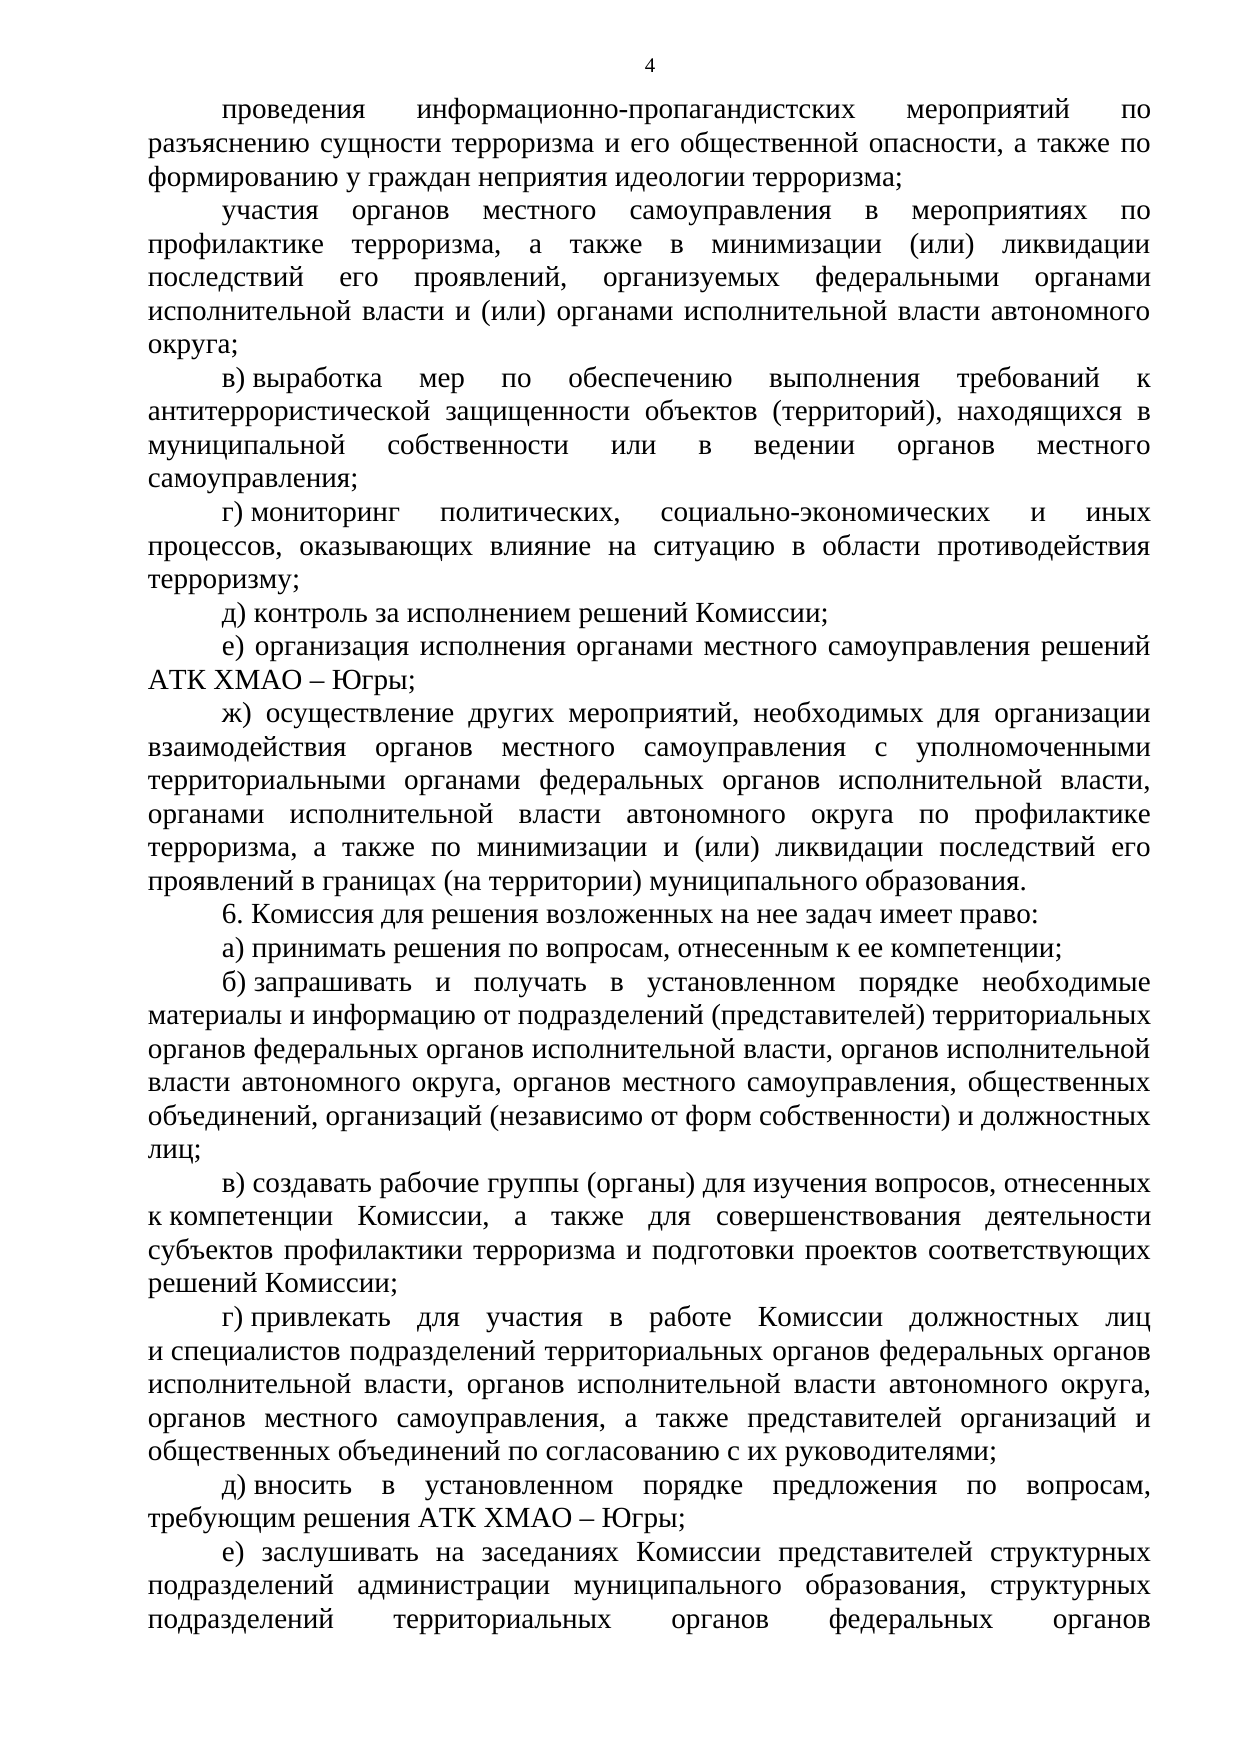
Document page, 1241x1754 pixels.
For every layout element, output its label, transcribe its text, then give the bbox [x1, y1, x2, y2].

text ж) осуществление других мероприятий, необходимых для организации взаимодействия органов местного самоуправления с уполномоченными территориальными органами федеральных органов исполнительной власти, органами исполнительной власти автономного округа по профилактике терроризма, а также по минимизации и (или) ликвидации последствий его проявлений в границах (на территории) муниципального образования. [148, 695, 1152, 897]
text в) создавать рабочие группы (органы) для изучения вопросов, отнесенных к компетенции Комиссии, а также для совершенствования деятельности субъектов профилактики терроризма и подготовки проектов соответствующих решений Комиссии; [148, 1165, 1152, 1299]
text а) принимать решения по вопросам, отнесенным к ее компетенции; [148, 930, 1152, 964]
text д) контроль за исполнением решений Комиссии; [148, 595, 1152, 628]
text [148, 1534, 1152, 1634]
text г) мониторинг политических, социально-экономических и иных процессов, оказывающих влияние на ситуацию в области противодействия терроризму; [148, 494, 1152, 595]
text б) запрашивать и получать в установленном порядке необходимые материалы и информацию от подразделений (представителей) территориальных органов федеральных органов исполнительной власти, органов исполнительной власти автономного округа, органов местного самоуправления, общественных объединений, организаций (независимо от форм собственности) и должностных лиц; [148, 964, 1152, 1165]
text участия органов местного самоуправления в мероприятиях по профилактике терроризма, а также в минимизации (или) ликвидации последствий его проявлений, организуемых федеральными органами исполнительной власти и (или) органами исполнительной власти автономного округа; [148, 192, 1152, 360]
text е) организация исполнения органами местного самоуправления решений АТК ХМАО – Югры; [148, 628, 1152, 695]
text в) выработка мер по обеспечению выполнения требований к антитеррористической защищенности объектов (территорий), находящихся в муниципальной собственности или в ведении органов местного самоуправления; [148, 360, 1152, 494]
text д) вносить в установленном порядке предложения по вопросам, требующим решения АТК ХМАО – Югры; [148, 1467, 1152, 1534]
text проведения информационно-пропагандистских мероприятий по разъяснению сущности терроризма и его общественной опасности, а также по формированию у граждан неприятия идеологии терроризма; [148, 92, 1152, 192]
text г) привлекать для участия в работе Комиссии должностных лиц и специалистов подразделений территориальных органов федеральных органов исполнительной власти, органов исполнительной власти автономного округа, органов местного самоуправления, а также представителей организаций и общественных объединений по согласованию с их руководителями; [148, 1299, 1152, 1467]
text 6. Комиссия для решения возложенных на нее задач имеет право: [148, 897, 1152, 930]
